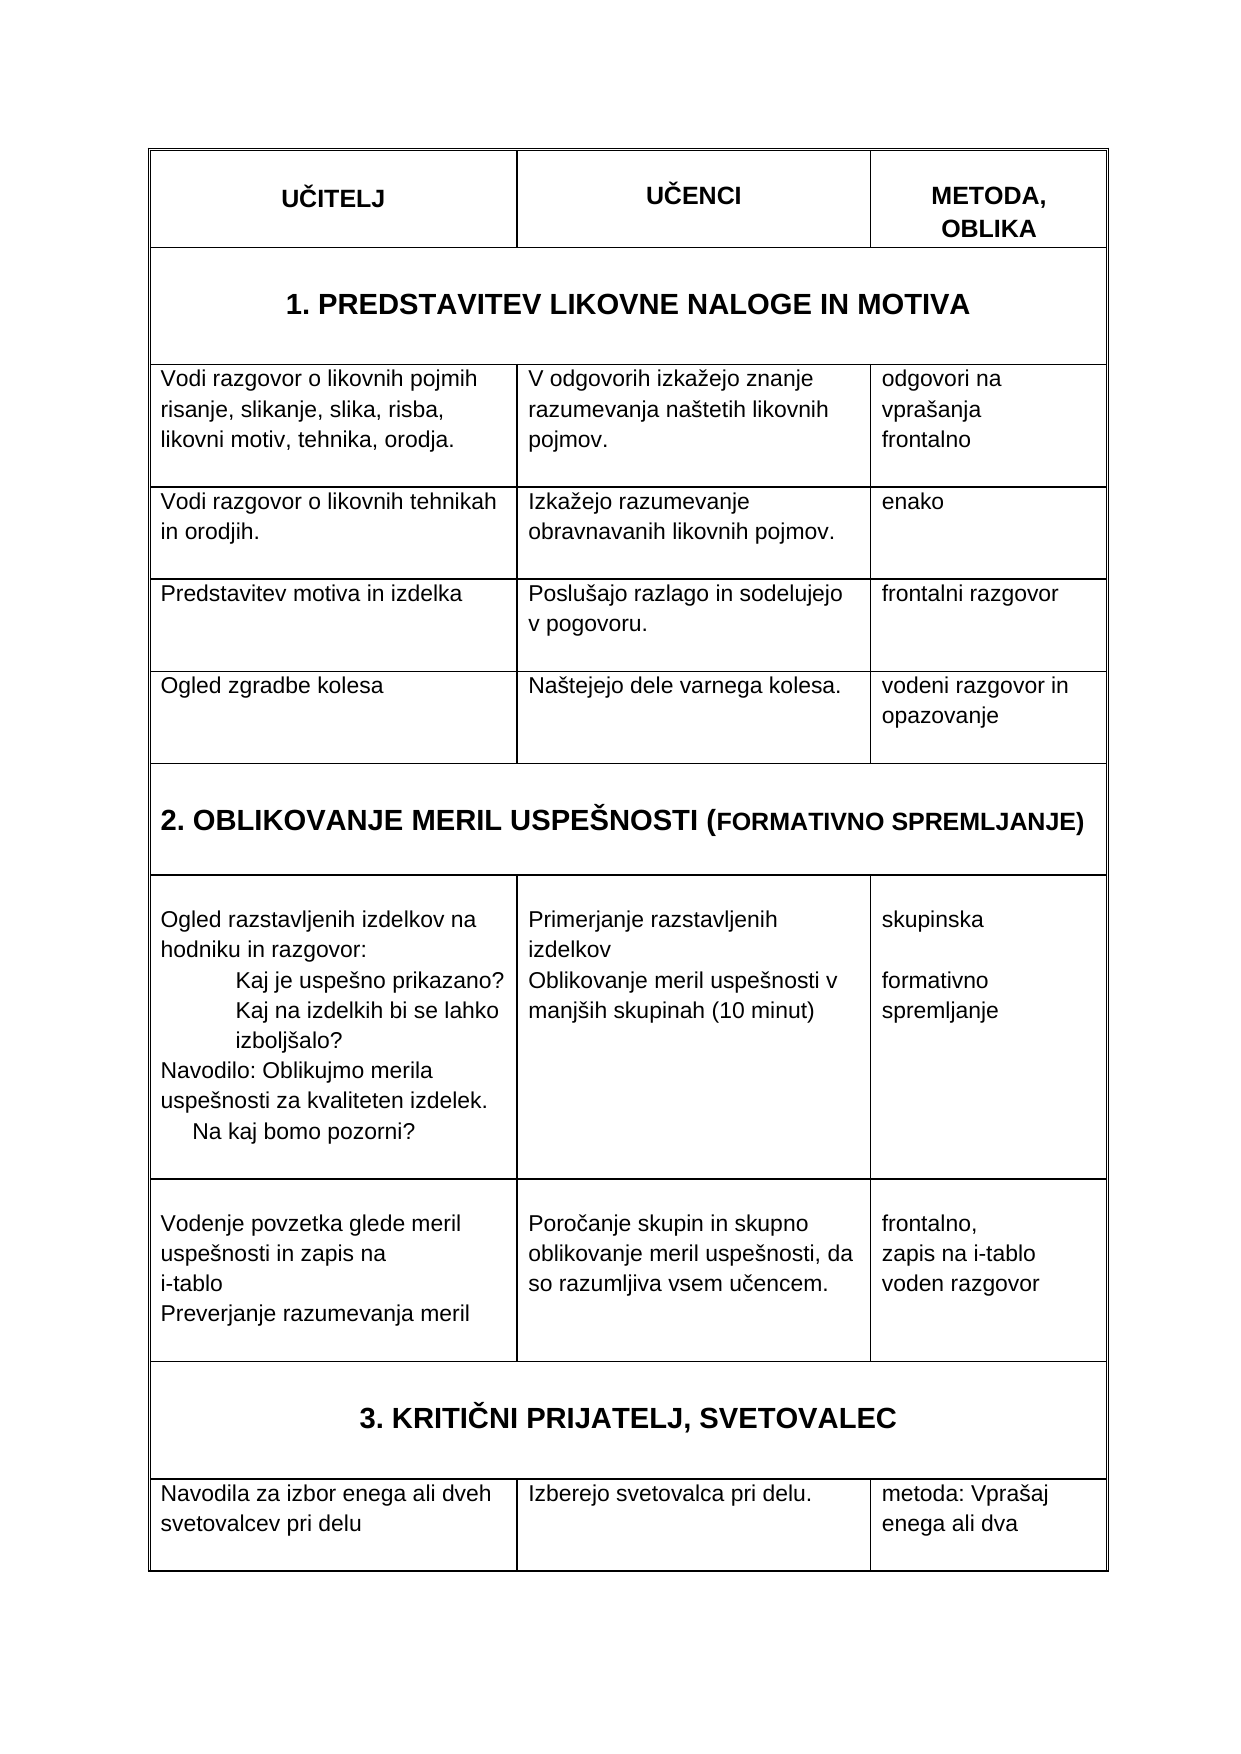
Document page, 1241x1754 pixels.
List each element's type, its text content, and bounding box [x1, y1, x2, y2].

table_cell Ogled zgradbe kolesa [151, 672, 516, 763]
table_cell Vodenje povzetka glede meril uspešnosti in zapis na i-tablo Preverjanje razumevanja meril [151, 1180, 516, 1361]
table_cell Predstavitev motiva in izdelka [151, 580, 516, 671]
table_cell 2. OBLIKOVANJE MERIL USPEŠNOSTI (FORMATIVNO SPREMLJANJE) [151, 764, 1106, 874]
table_header UČITELJ [151, 151, 516, 247]
table_cell Ogled razstavljenih izdelkov na hodniku in razgovor: Kaj je uspešno prikazano? Kaj na izdelkih bi se lahko izboljšalo? Navodilo: Oblikujmo merila uspešnosti za kvaliteten izdelek. Na kaj bomo pozorni? [151, 876, 516, 1178]
table_header UČENCI [518, 151, 870, 247]
table_cell Navodila za izbor enega ali dveh svetovalcev pri delu [151, 1480, 516, 1570]
table_cell Izberejo svetovalca pri delu. [518, 1480, 870, 1570]
table_cell metoda: Vprašaj enega ali dva [871, 1480, 1106, 1570]
table_cell Vodi razgovor o likovnih tehnikah in orodjih. [151, 488, 516, 578]
table_cell Primerjanje razstavljenih izdelkov Oblikovanje meril uspešnosti v manjših skupinah (10 minut) [518, 876, 870, 1178]
table_cell 3. KRITIČNI PRIJATELJ, SVETOVALEC [151, 1362, 1106, 1478]
table_cell frontalno, zapis na i-tablo voden razgovor [871, 1180, 1106, 1361]
table_header METODA, OBLIKA [871, 151, 1106, 247]
table_cell V odgovorih izkažejo znanje razumevanja naštetih likovnih pojmov. [518, 365, 870, 486]
table_cell skupinska formativno spremljanje [871, 876, 1106, 1178]
table_cell Poročanje skupin in skupno oblikovanje meril uspešnosti, da so razumljiva vsem učencem. [518, 1180, 870, 1361]
table_cell frontalni razgovor [871, 580, 1106, 671]
table_cell Poslušajo razlago in sodelujejo v pogovoru. [518, 580, 870, 671]
table_cell Vodi razgovor o likovnih pojmih risanje, slikanje, slika, risba, likovni motiv, tehnika, orodja. [151, 365, 516, 486]
table_cell enako [871, 488, 1106, 578]
table_cell odgovori na vprašanja frontalno [871, 365, 1106, 486]
table_cell Naštejejo dele varnega kolesa. [518, 672, 870, 763]
table_cell vodeni razgovor in opazovanje [871, 672, 1106, 763]
table_cell 1. PREDSTAVITEV LIKOVNE NALOGE IN MOTIVA [151, 248, 1106, 364]
table_cell Izkažejo razumevanje obravnavanih likovnih pojmov. [518, 488, 870, 578]
